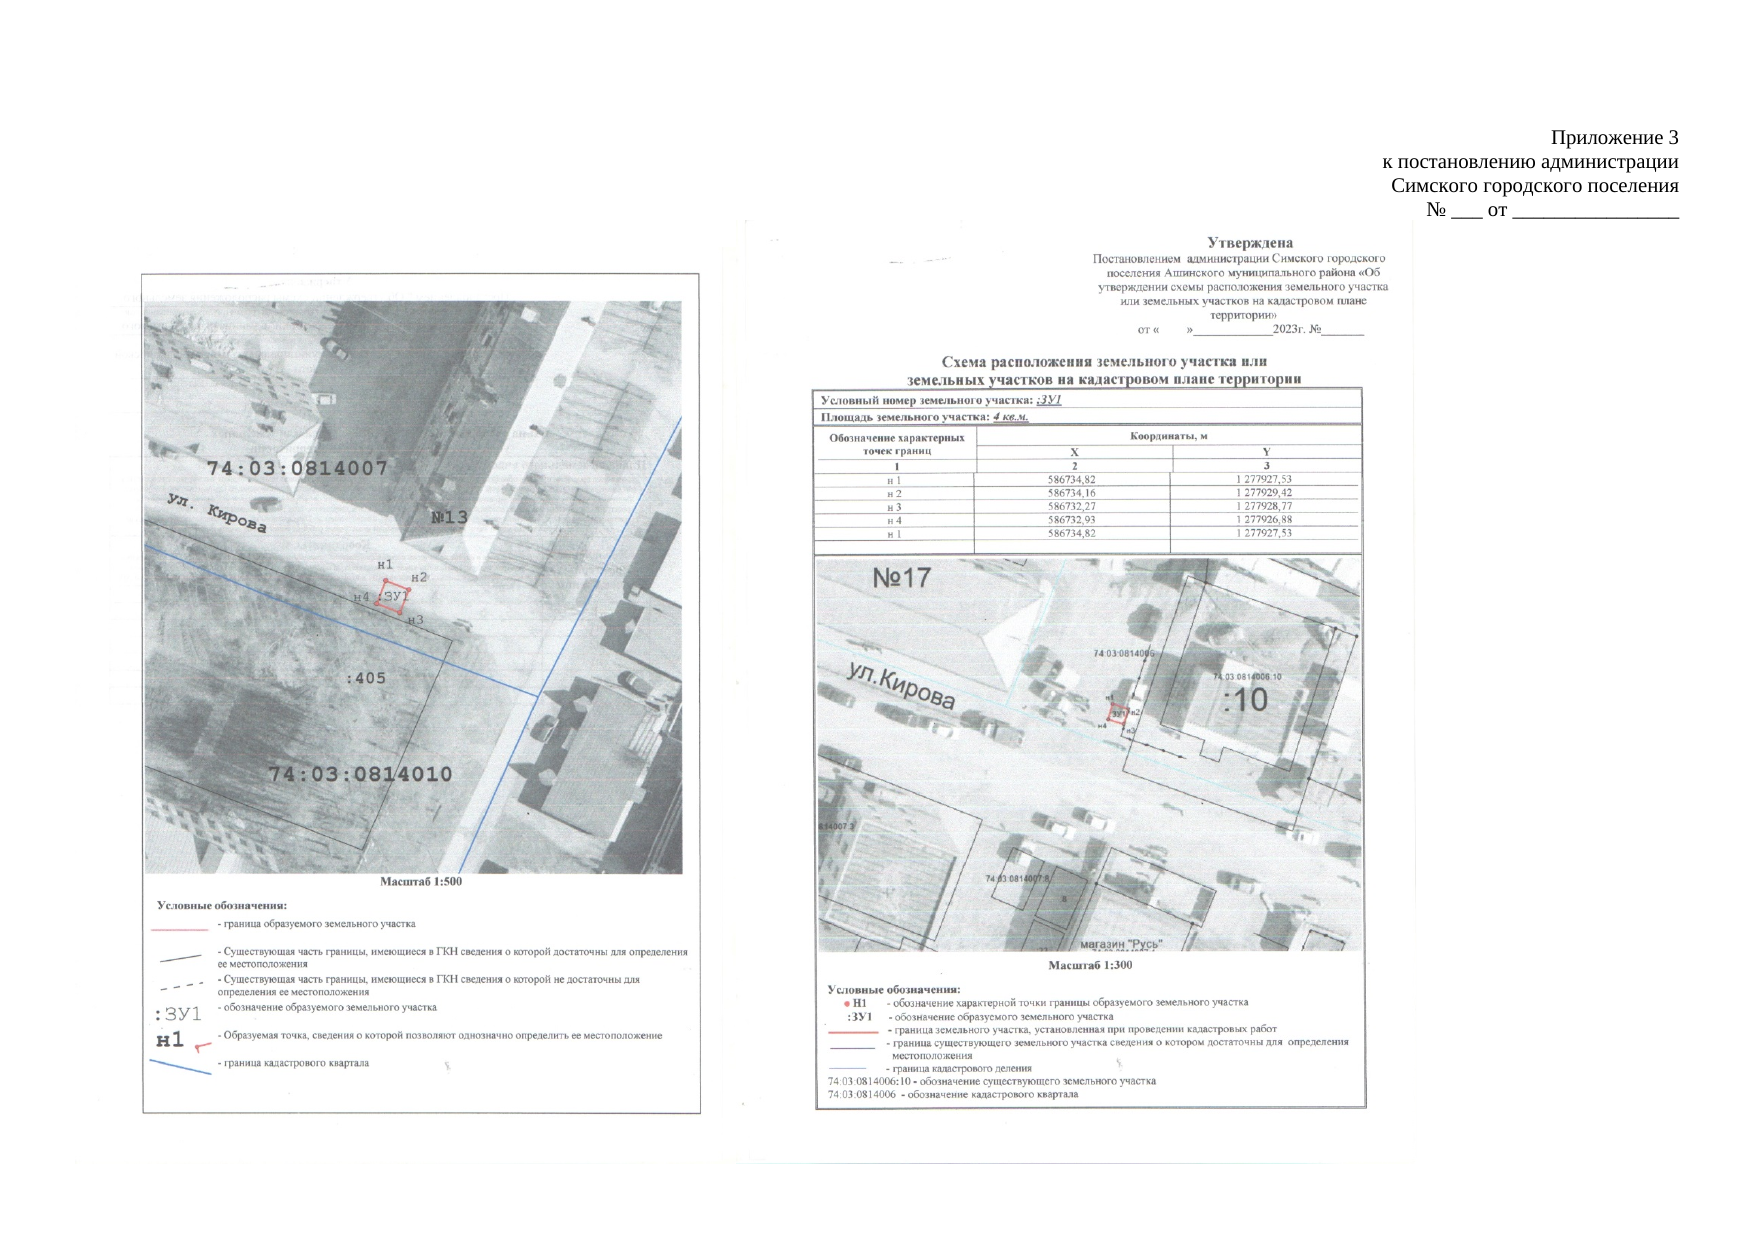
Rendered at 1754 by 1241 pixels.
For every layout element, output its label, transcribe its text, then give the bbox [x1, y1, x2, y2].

text Приложение 3 [75, 124, 1679, 149]
picture [75, 220, 1417, 1164]
text к постановлению администрации Симского городского поселения [75, 149, 1679, 197]
text № ___ от ________________ [75, 197, 1679, 221]
